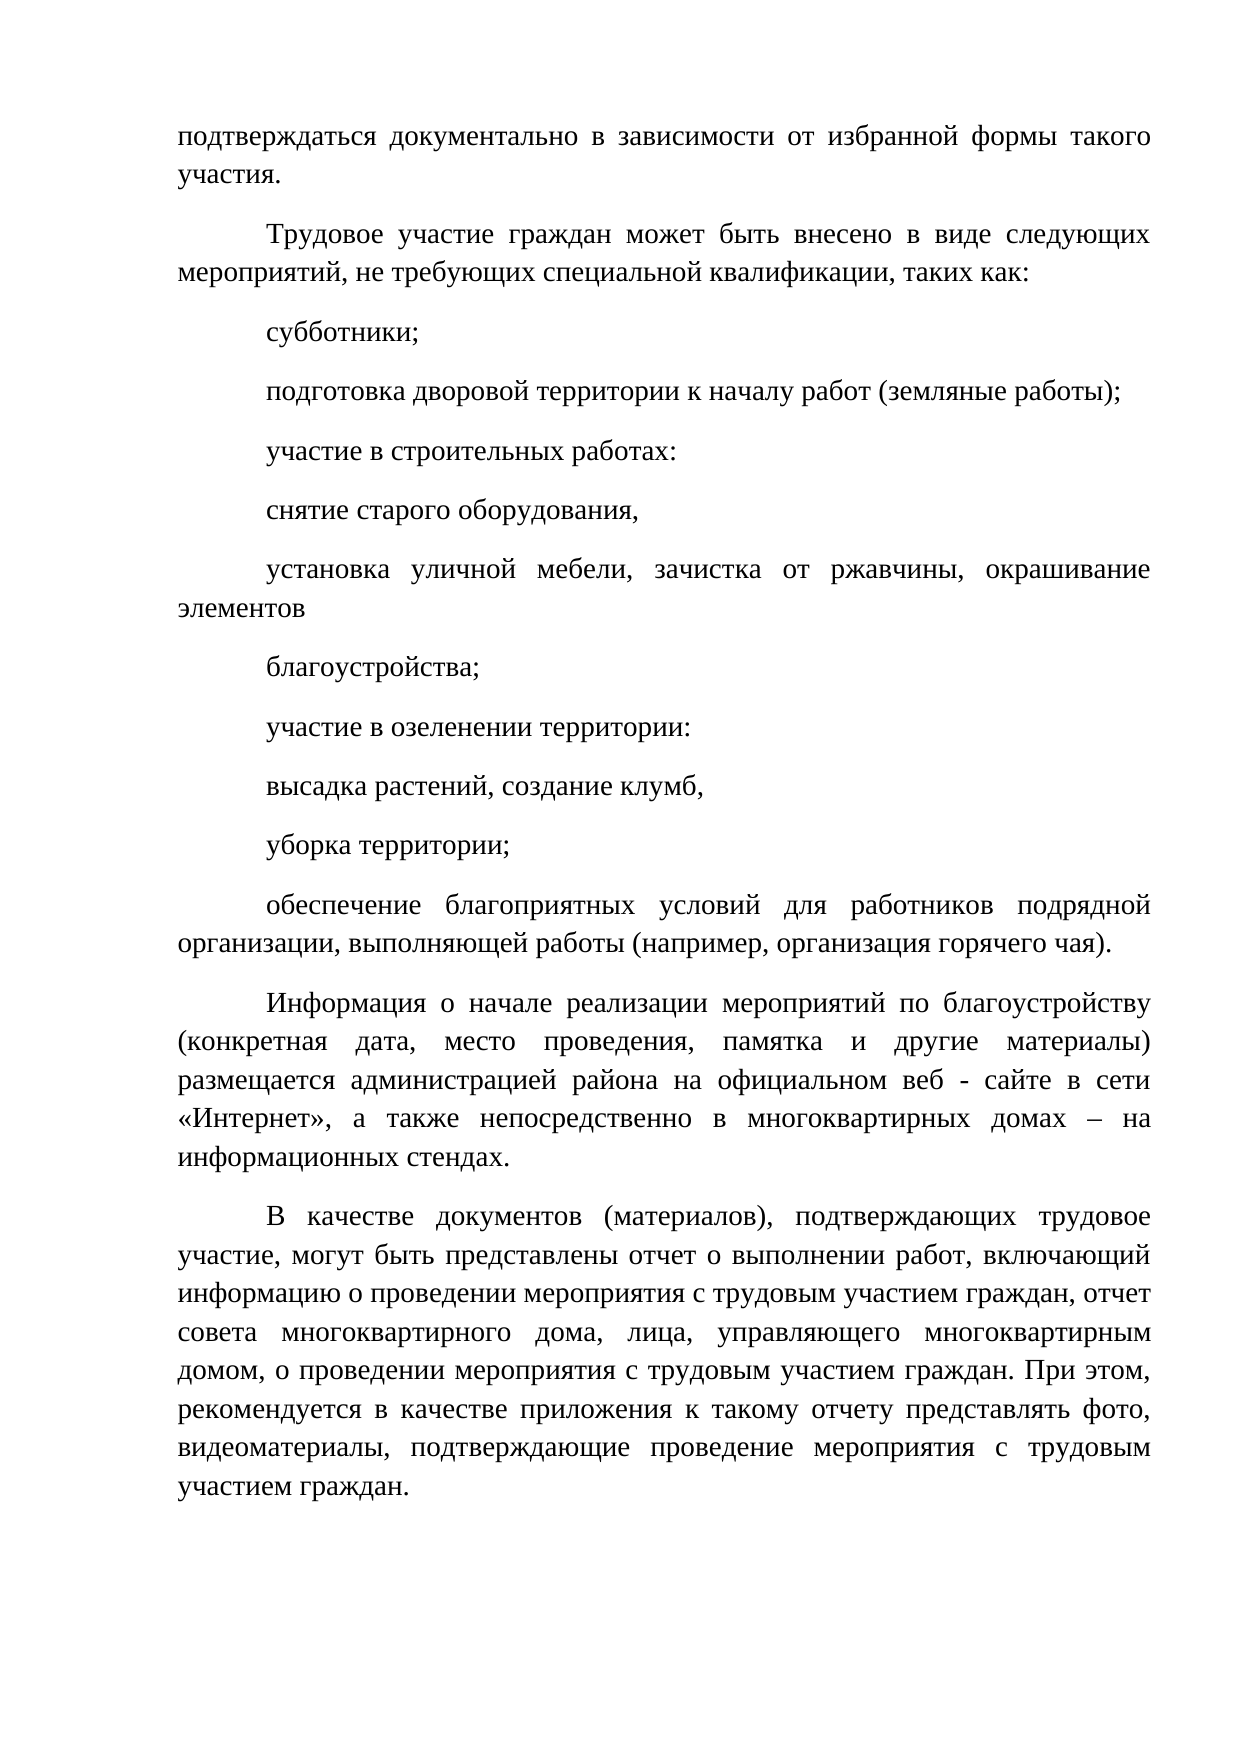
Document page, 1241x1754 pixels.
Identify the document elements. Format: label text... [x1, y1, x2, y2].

text подготовка дворовой территории к началу работ (земляные работы); [177, 373, 1152, 407]
text высадка растений, создание клумб, [177, 768, 1152, 802]
text субботники; [177, 314, 1152, 347]
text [177, 118, 1152, 190]
text благоустройства; [177, 649, 1152, 683]
text обеспечение благоприятных условий для работников подрядной организации, выполняющей работы (например, организация горячего чая). [177, 887, 1152, 959]
text В качестве документов (материалов), подтверждающих трудовое участие, могут быть представлены отчет о выполнении работ, включающий информацию о проведении мероприятия с трудовым участием граждан, отчет совета многоквартирного дома, лица, управляющего многоквартирным домом, о проведении мероприятия с трудовым участием граждан. При этом, рекомендуется в качестве приложения к такому отчету представлять фото, видеоматериалы, подтверждающие проведение мероприятия с трудовым участием граждан. [177, 1198, 1152, 1502]
text уборка территории; [177, 827, 1152, 861]
text Информация о начале реализации мероприятий по благоустройству (конкретная дата, место проведения, памятка и другие материалы) размещается администрацией района на официальном веб - сайте в сети «Интернет», а также непосредственно в многоквартирных домах – на информационных стендах. [177, 985, 1152, 1172]
text установка уличной мебели, зачистка от ржавчины, окрашивание элементов [177, 551, 1152, 623]
text Трудовое участие граждан может быть внесено в виде следующих мероприятий, не требующих специальной квалификации, таких как: [177, 216, 1152, 288]
text участие в строительных работах: [177, 433, 1152, 466]
text снятие старого оборудования, [177, 492, 1152, 526]
text участие в озеленении территории: [177, 709, 1152, 742]
